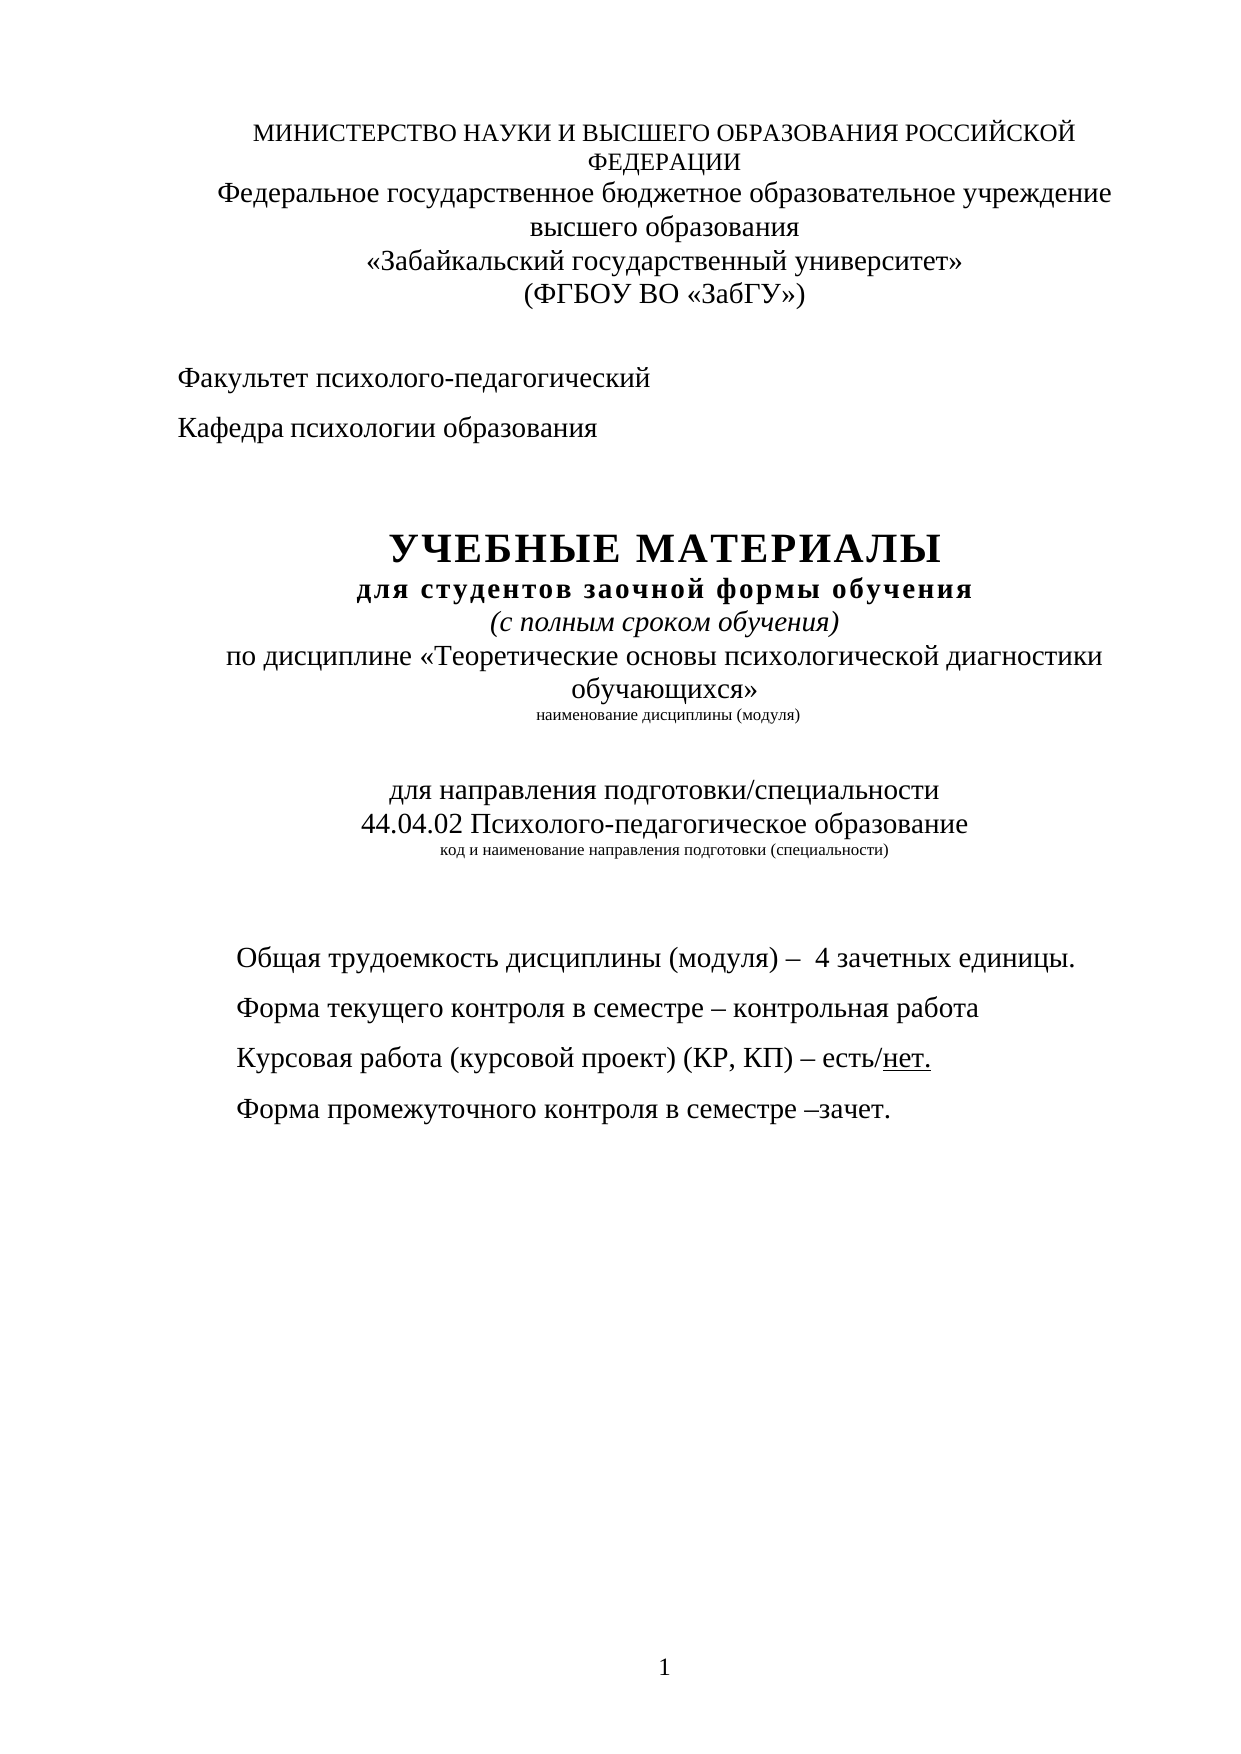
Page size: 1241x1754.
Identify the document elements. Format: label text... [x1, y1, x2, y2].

text Факультет психолого-педагогический [177, 360, 1152, 394]
text (с полным сроком обучения) [177, 604, 1152, 638]
text Общая трудоемкость дисциплины (модуля) – 4 зачетных единицы. [177, 940, 1152, 973]
text для студентов заочной формы обучения [177, 571, 1152, 604]
text по дисциплине «Теоретические основы психологической диагностики обучающихся» [177, 638, 1152, 705]
text «Забайкальский государственный университет» [177, 243, 1152, 276]
text наименование дисциплины (модуля) [177, 705, 1152, 739]
text Форма промежуточного контроля в семестре –зачет. Краткое содержание курса [177, 1091, 1152, 1124]
text Кафедра психологии образования [177, 410, 1152, 444]
text (ФГБОУ ВО «ЗабГУ») [177, 276, 1152, 310]
text Федеральное государственное бюджетное образовательное учреждение [177, 176, 1152, 209]
text 44.04.02 Психолого-педагогическое образование [177, 806, 1152, 839]
text Форма текущего контроля в семестре – контрольная работа [177, 990, 1152, 1024]
text код и наименование направления подготовки (специальности) [177, 839, 1152, 873]
text МИНИСТЕРСТВО НАУКИ И ВЫСШЕГО ОБРАЗОВАНИЯ РОССИЙСКОЙ ФЕДЕРАЦИИ [177, 118, 1152, 176]
text для направления подготовки/специальности [177, 772, 1152, 806]
text высшего образования [177, 209, 1152, 243]
text Курсовая работа (курсовой проект) (КР, КП) – есть/нет. [177, 1041, 1152, 1074]
text УЧЕБНЫЕ МАТЕРИАЛЫ [177, 523, 1152, 571]
